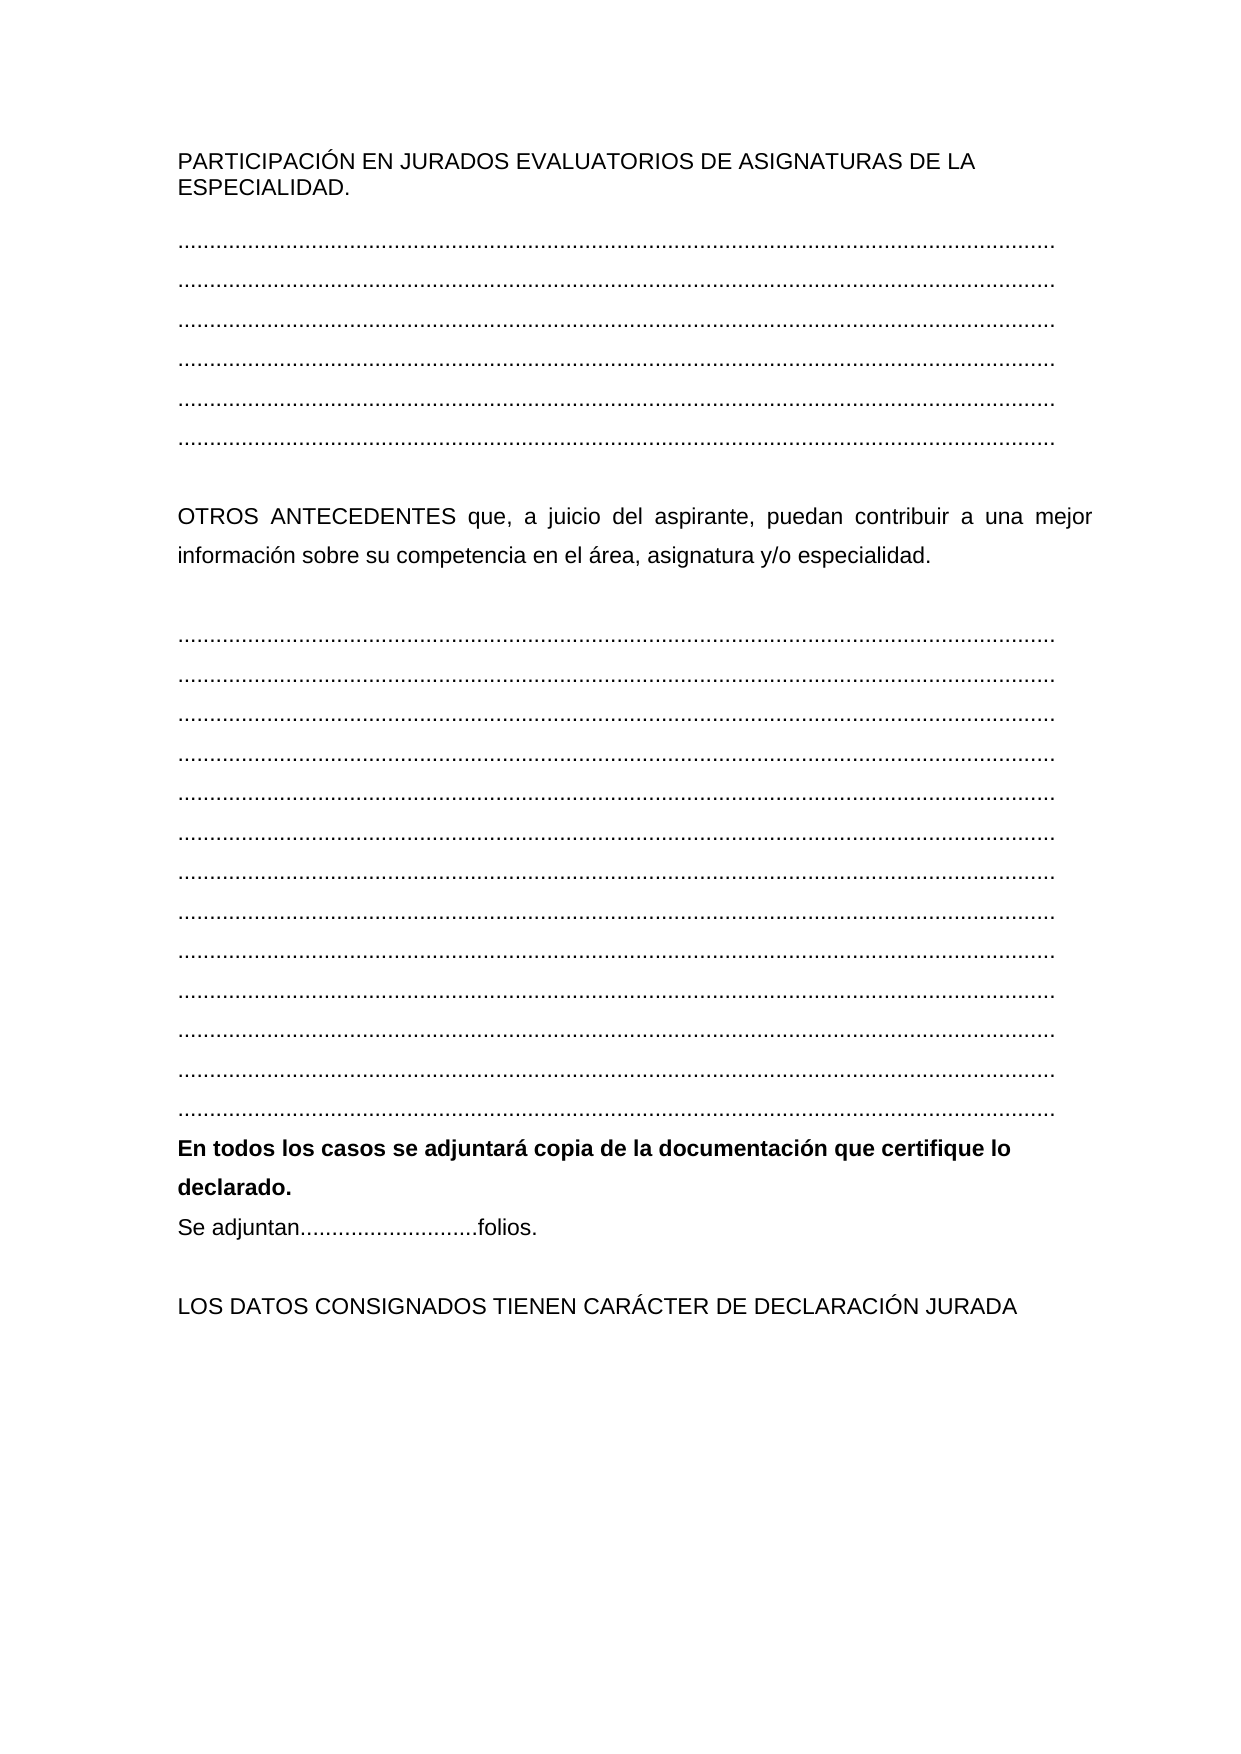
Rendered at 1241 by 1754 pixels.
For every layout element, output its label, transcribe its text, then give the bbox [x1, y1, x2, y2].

text .......................................................................................................................................... [177, 700, 1093, 727]
text .......................................................................................................................................... [177, 1016, 1093, 1043]
text Se adjuntan............................folios. [177, 1214, 1093, 1240]
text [177, 227, 1093, 253]
text .......................................................................................................................................... [177, 977, 1093, 1003]
text En todos los casos se adjuntará copia de la documentación que certifique lo declarado. [177, 1135, 1093, 1201]
text .......................................................................................................................................... [177, 1095, 1093, 1122]
text .......................................................................................................................................... [177, 621, 1093, 648]
text .......................................................................................................................................... [177, 898, 1093, 924]
text PARTICIPACIÓN EN JURADOS EVALUATORIOS DE ASIGNATURAS DE LA ESPECIALIDAD. [177, 148, 1093, 200]
text .......................................................................................................................................... [177, 937, 1093, 964]
text .......................................................................................................................................... [177, 306, 1093, 332]
text .......................................................................................................................................... [177, 384, 1093, 411]
text .......................................................................................................................................... [177, 345, 1093, 371]
text .......................................................................................................................................... [177, 1056, 1093, 1082]
text .......................................................................................................................................... [177, 266, 1093, 292]
text .......................................................................................................................................... [177, 858, 1093, 885]
text OTROS ANTECEDENTES que, a juicio del aspirante, puedan contribuir a una mejor información sobre su competencia en el área, asignatura y/o especialidad. [177, 503, 1093, 569]
text .......................................................................................................................................... [177, 779, 1093, 806]
text LOS DATOS CONSIGNADOS TIENEN CARÁCTER DE DECLARACIÓN JURADA [177, 1293, 1093, 1319]
text .......................................................................................................................................... [177, 661, 1093, 687]
text .......................................................................................................................................... [177, 819, 1093, 845]
text .......................................................................................................................................... [177, 740, 1093, 766]
text .......................................................................................................................................... [177, 424, 1093, 450]
